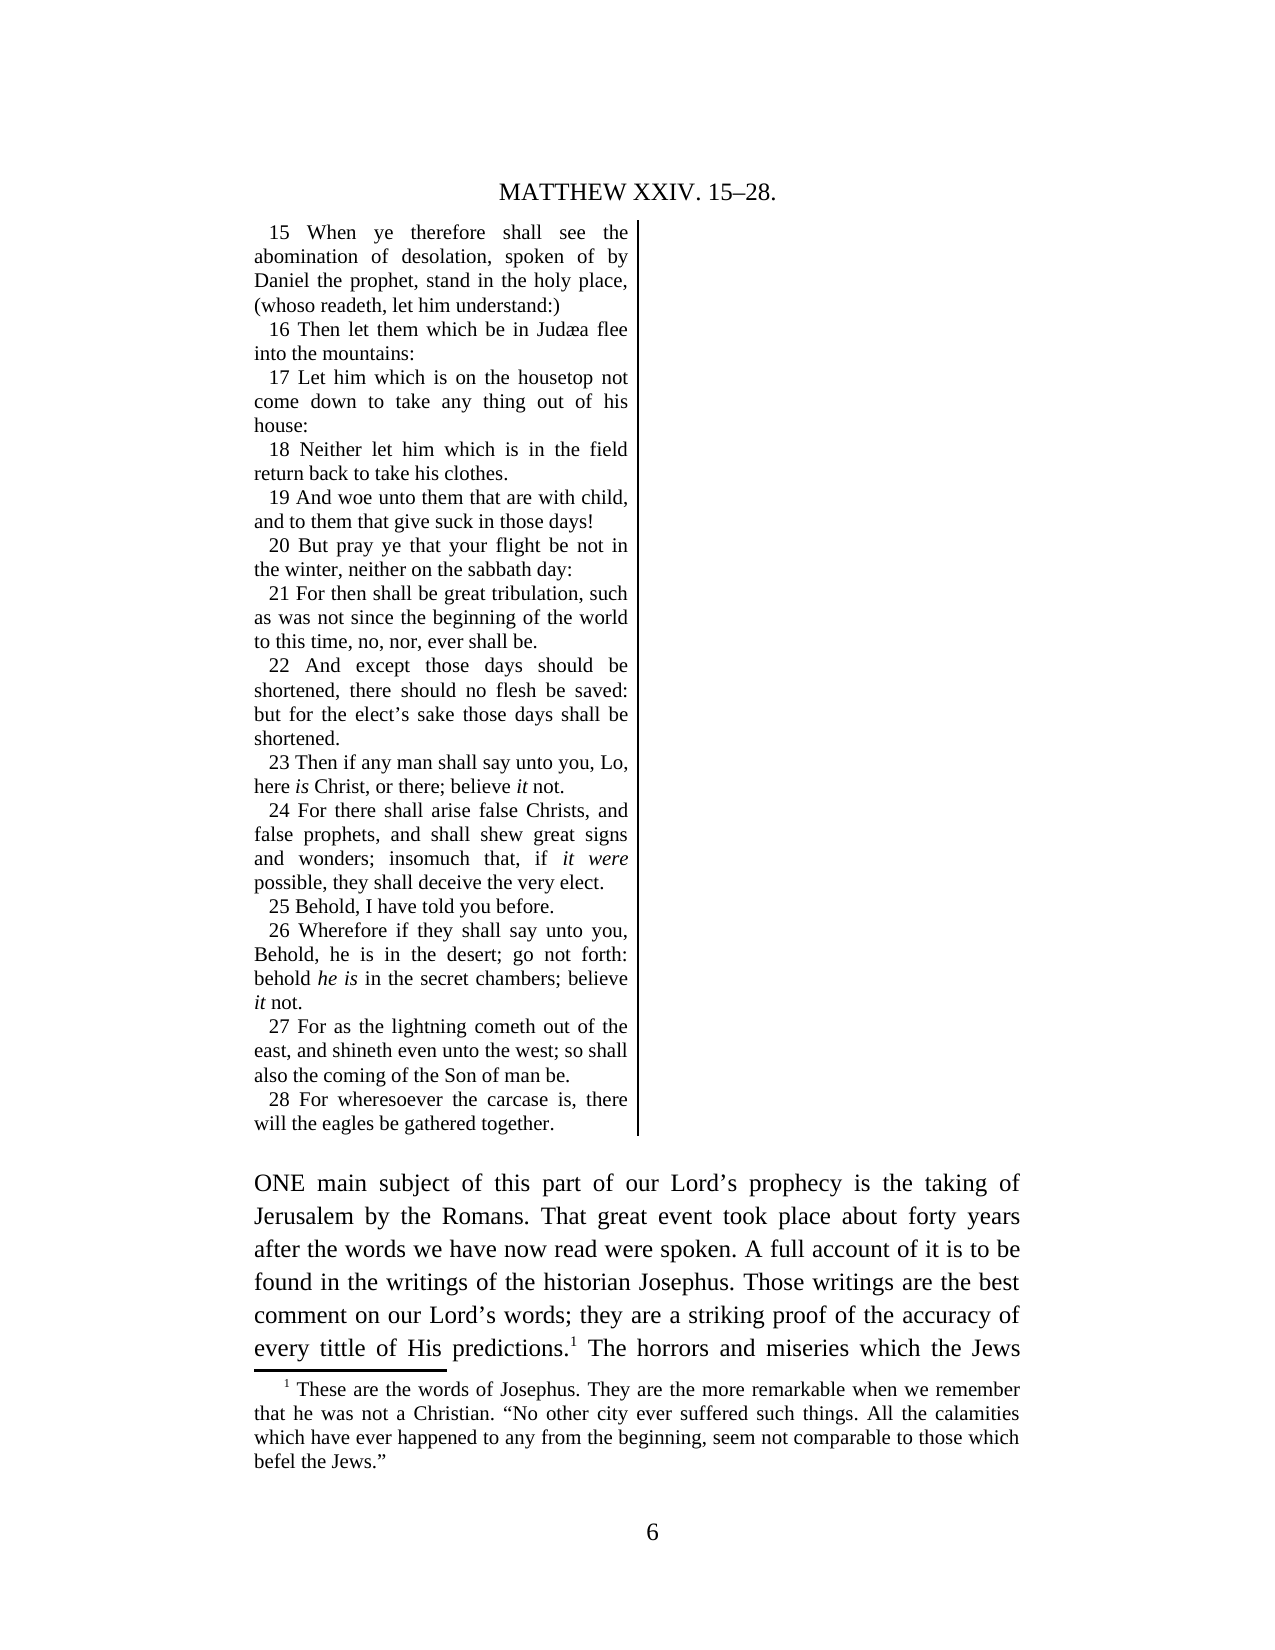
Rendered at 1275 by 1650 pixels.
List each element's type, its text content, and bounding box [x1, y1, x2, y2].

text 23 Then if any man shall say unto you, Lo, here is Christ, or there; believe it not. [254, 750, 629, 798]
text 18 Neither let him which is in the field return back to take his clothes. [254, 437, 629, 485]
text 22 And except those days should be shortened, there should no flesh be saved: but for the elect’s sake those days shall be shortened. [254, 653, 629, 750]
text 24 For there shall arise false Christs, and false prophets, and shall shew great signs and wonders; insomuch that, if it were possible, they shall deceive the very elect. [254, 798, 629, 894]
text 25 Behold, I have told you before. [254, 894, 629, 918]
text 26 Wherefore if they shall say unto you, Behold, he is in the desert; go not forth: behold he is in the secret chambers; believe it not. [254, 918, 629, 1014]
text 27 For as the lightning cometh out of the east, and shineth even unto the west; so shall also the coming of the Son of man be. [254, 1014, 629, 1087]
text 17 Let him which is on the housetop not come down to take any thing out of his house: [254, 365, 629, 437]
text 21 For then shall be great tribulation, such as was not since the beginning of the world to this time, no, nor, ever shall be. [254, 581, 629, 653]
text 28 For wheresoever the carcase is, there will the eagles be gathered together. [254, 1087, 629, 1135]
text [254, 1168, 1021, 1362]
text 15 When ye therefore shall see the abomination of desolation, spoken of by Daniel the prophet, stand in the holy place, (whoso readeth, let him understand:) [254, 220, 629, 317]
text 19 And woe unto them that are with child, and to them that give suck in those days! [254, 485, 629, 533]
text MATTHEW XXIV. 15–28. [254, 177, 1021, 206]
text 16 Then let them which be in Judæa flee into the mountains: [254, 317, 629, 365]
text 20 But pray ye that your flight be not in the winter, neither on the sabbath day: [254, 533, 629, 581]
